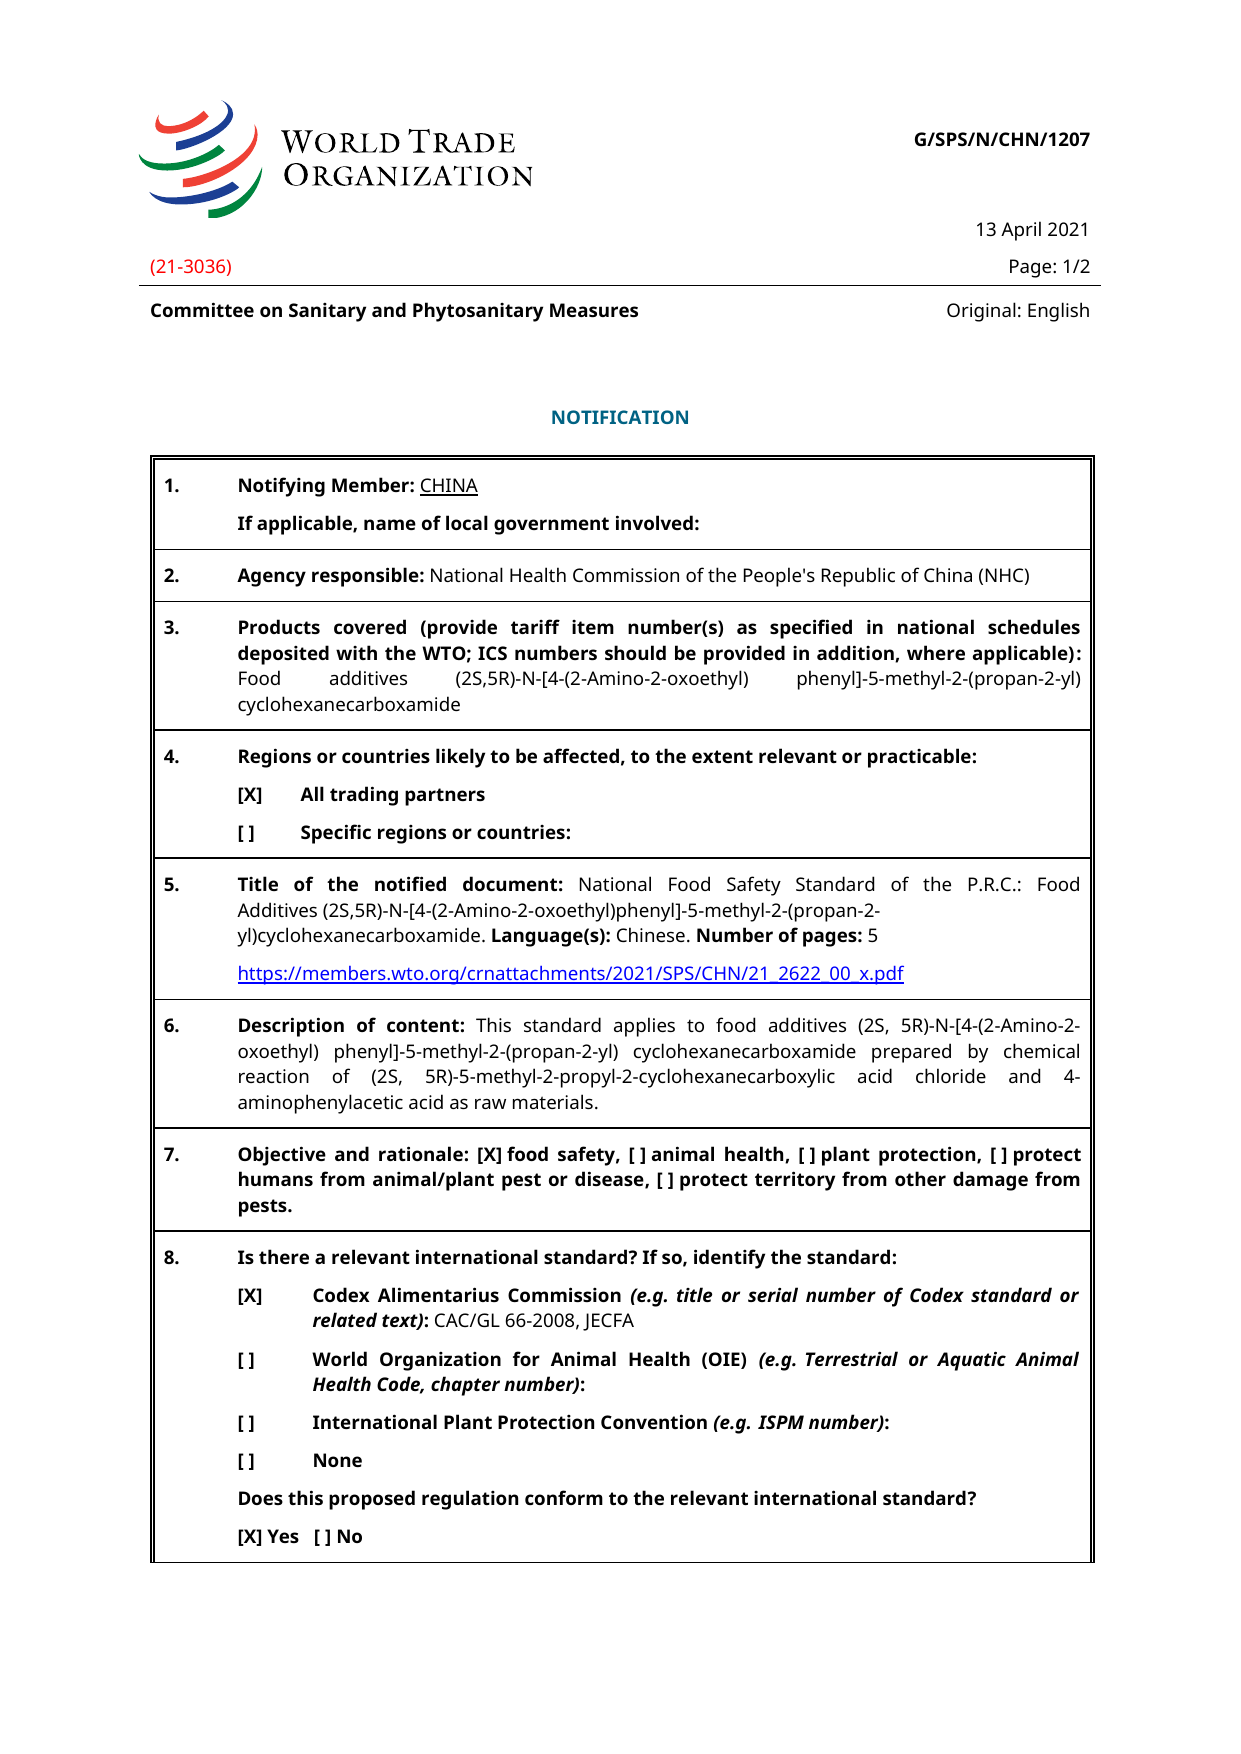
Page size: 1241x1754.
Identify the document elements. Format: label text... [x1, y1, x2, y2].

table_cell Products covered (provide tariff item number(s) as specified in national schedules deposited with the WTO; ICS numbers should be provided in addition, where applicable): Food additives (2S,5R)-N-[4-(2-Amino-2-oxoethyl) phenyl]-5-methyl-2-(propan-2-yl) cyclohexanecarboxamide [226, 602, 1090, 729]
table_cell 2. [155, 550, 226, 601]
table_cell Description of content: This standard applies to food additives (2S, 5R)-N-[4-(2-Amino-2-oxoethyl) phenyl]-5-methyl-2-(propan-2-yl) cyclohexanecarboxamide prepared by chemical reaction of (2S, 5R)-5-methyl-2-propyl-2-cyclohexanecarboxylic acid chloride and 4-aminophenylacetic acid as raw materials. [226, 1000, 1090, 1127]
table_cell 5. [155, 859, 226, 998]
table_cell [226, 1232, 1090, 1561]
table_cell Regions or countries likely to be affected, to the extent relevant or practicable: [X] All trading partners [ ] Specific regions or countries: [226, 731, 1090, 857]
table_cell 7. [155, 1129, 226, 1230]
table_cell 4. [155, 731, 226, 857]
table_cell 6. [155, 1000, 226, 1127]
table_cell Objective and rationale: [X] food safety, [ ] animal health, [ ] plant protection, [ ] protect humans from animal/plant pest or disease, [ ] protect territory from other damage from pests. [226, 1129, 1090, 1230]
title NOTIFICATION [150, 405, 1090, 430]
table_cell Title of the notified document: National Food Safety Standard of the P.R.C.: Food Additives (2S,5R)-N-[4-(2-Amino-2-oxoethyl)phenyl]-5-methyl-2-(propan-2-yl)cyclohexanecarboxamide. Language(s): Chinese. Number of pages: 5 https://members.wto.org/crnattachments/2021/SPS/CHN/21_2622_00_x.pdf [226, 859, 1090, 998]
table_header 1. [155, 460, 226, 548]
table_cell Agency responsible: National Health Commission of the People's Republic of China (NHC) [226, 550, 1090, 601]
table_header Notifying Member: China If applicable, name of local government involved: [226, 460, 1090, 548]
table_cell 8. [155, 1232, 226, 1561]
table_cell 3. [155, 602, 226, 729]
